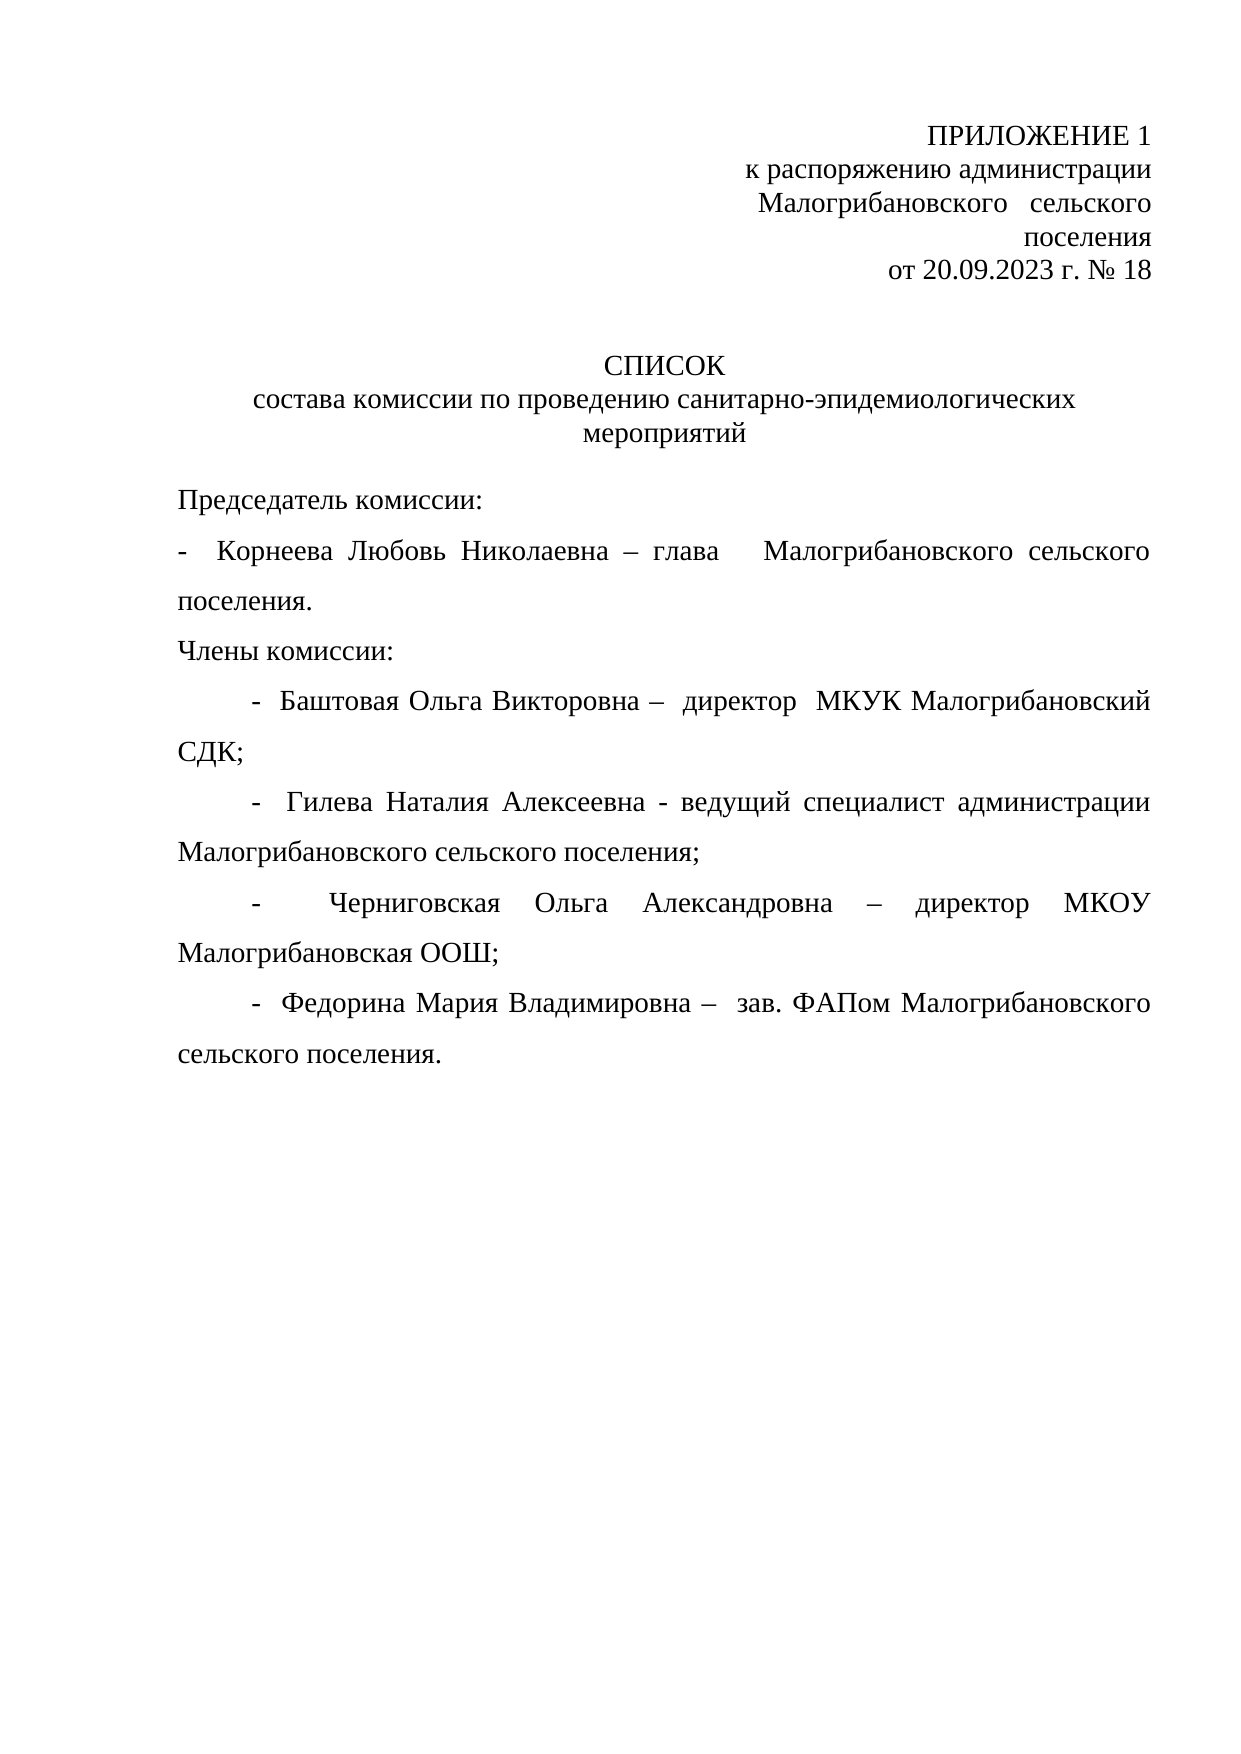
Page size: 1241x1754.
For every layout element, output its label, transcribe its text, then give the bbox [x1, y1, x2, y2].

text Малогрибановского сельского поселения [177, 185, 1152, 252]
text Председатель комиссии: [177, 482, 1152, 516]
text - Гилева Наталия Алексеевна - ведущий специалист администрации Малогрибановского сельского поселения; [177, 784, 1152, 868]
text от 20.09.2023 г. № 18 [177, 252, 1152, 286]
text - Федорина Мария Владимировна – зав. ФАПом Малогрибановского сельского поселения. [177, 985, 1152, 1069]
text - Черниговская Ольга Александровна – директор МКОУ Малогрибановская ООШ; [177, 885, 1152, 969]
text состава комиссии по проведению санитарно-эпидемиологических мероприятий [177, 382, 1152, 449]
text ПРИЛОЖЕНИЕ 1 [177, 118, 1152, 152]
text Члены комиссии: [177, 633, 1152, 667]
text СПИСОК [177, 348, 1152, 382]
text к распоряжению администрации [177, 152, 1152, 185]
text - Баштовая Ольга Викторовна – директор МКУК Малогрибановский СДК; [177, 683, 1152, 767]
text - Корнеева Любовь Николаевна – глава Малогрибановского сельского поселения. [177, 533, 1152, 616]
